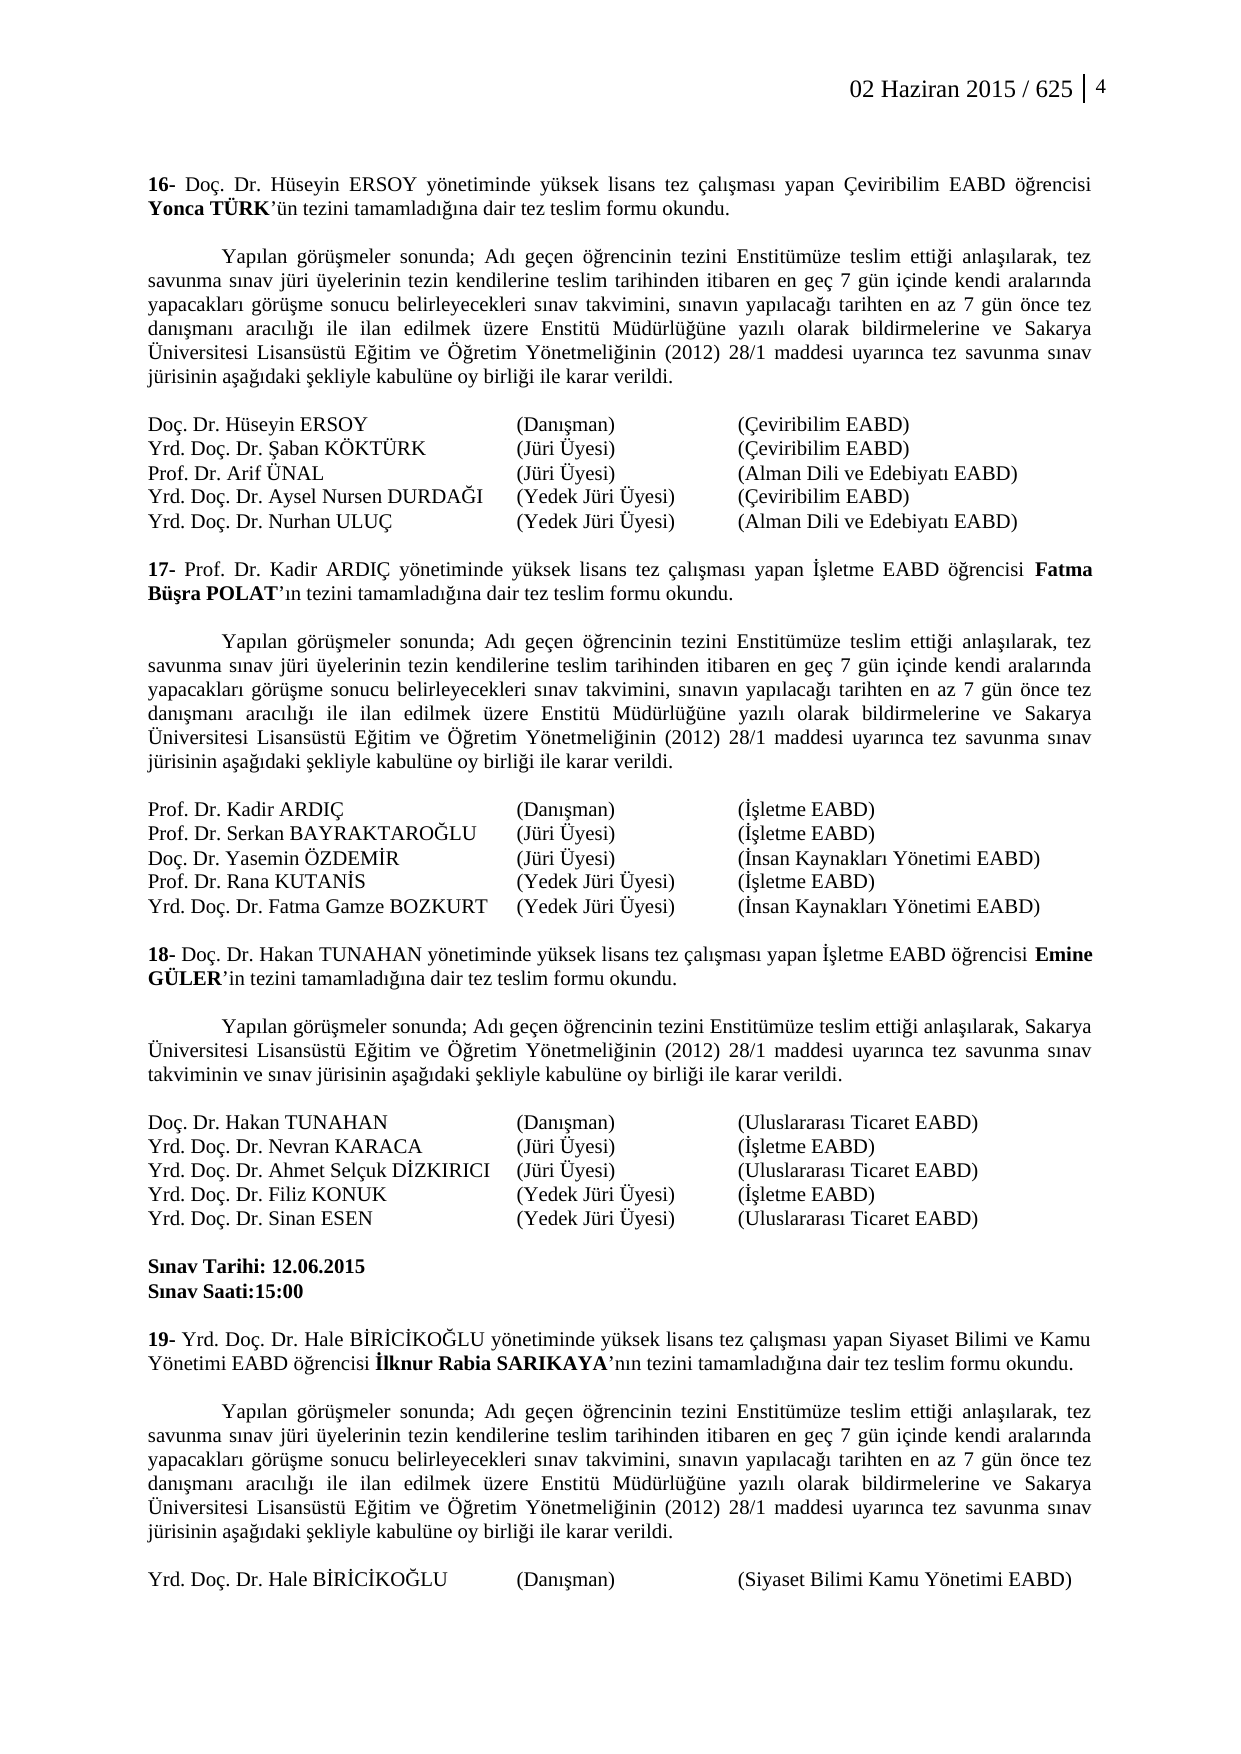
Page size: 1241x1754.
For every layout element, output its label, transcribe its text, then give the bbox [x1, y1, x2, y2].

text Yrd. Doç. Dr. Aysel Nursen DURDAĞI (Yedek Jüri Üyesi) (Çeviribilim EABD) [148, 484, 1093, 508]
text Prof. Dr. Serkan BAYRAKTAROĞLU (Jüri Üyesi) (İşletme EABD) [148, 821, 1093, 845]
text Yrd. Doç. Dr. Nevran KARACA (Jüri Üyesi) (İşletme EABD) [148, 1134, 1093, 1158]
text Yapılan görüşmeler sonunda; Adı geçen öğrencinin tezini Enstitümüze teslim ettiği anlaşılarak, Sakarya Üniversitesi Lisansüstü Eğitim ve Öğretim Yönetmeliğinin (2012) 28/1 maddesi uyarınca tez savunma sınav takviminin ve sınav jürisinin aşağıdaki şekliyle kabulüne oy birliği ile karar verildi. [148, 1014, 1093, 1086]
text 17- Prof. Dr. Kadir ARDIÇ yönetiminde yüksek lisans tez çalışması yapan İşletme EABD öğrencisi Fatma Büşra POLAT’ın tezini tamamladığına dair tez teslim formu okundu. [148, 557, 1093, 605]
text Yrd. Doç. Dr. Ahmet Selçuk DİZKIRICI (Jüri Üyesi) (Uluslararası Ticaret EABD) [148, 1158, 1093, 1182]
text Yrd. Doç. Dr. Filiz KONUK (Yedek Jüri Üyesi) (İşletme EABD) [148, 1182, 1093, 1206]
text Sınav Saati:15:00 [148, 1278, 1093, 1303]
text 19- Yrd. Doç. Dr. Hale BİRİCİKOĞLU yönetiminde yüksek lisans tez çalışması yapan Siyaset Bilimi ve Kamu Yönetimi EABD öğrencisi İlknur Rabia SARIKAYA’nın tezini tamamladığına dair tez teslim formu okundu. [148, 1327, 1093, 1375]
text Sınav Tarihi: 12.06.2015 [148, 1254, 1093, 1278]
text Doç. Dr. Hüseyin ERSOY (Danışman) (Çeviribilim EABD) [148, 412, 1093, 436]
text Yrd. Doç. Dr. Hale BİRİCİKOĞLU (Danışman) (Siyaset Bilimi Kamu Yönetimi EABD) [148, 1567, 1093, 1591]
text Prof. Dr. Kadir ARDIÇ (Danışman) (İşletme EABD) [148, 797, 1093, 821]
text Prof. Dr. Arif ÜNAL (Jüri Üyesi) (Alman Dili ve Edebiyatı EABD) [148, 460, 1093, 484]
text Yrd. Doç. Dr. Fatma Gamze BOZKURT (Yedek Jüri Üyesi) (İnsan Kaynakları Yönetimi EABD) [148, 893, 1093, 918]
text Prof. Dr. Rana KUTANİS (Yedek Jüri Üyesi) (İşletme EABD) [148, 869, 1093, 893]
text Yrd. Doç. Dr. Sinan ESEN (Yedek Jüri Üyesi) (Uluslararası Ticaret EABD) [148, 1206, 1093, 1230]
text Yrd. Doç. Dr. Şaban KÖKTÜRK (Jüri Üyesi) (Çeviribilim EABD) [148, 436, 1093, 460]
text Doç. Dr. Hakan TUNAHAN (Danışman) (Uluslararası Ticaret EABD) [148, 1110, 1093, 1134]
text Doç. Dr. Yasemin ÖZDEMİR (Jüri Üyesi) (İnsan Kaynakları Yönetimi EABD) [148, 845, 1093, 869]
text 18- Doç. Dr. Hakan TUNAHAN yönetiminde yüksek lisans tez çalışması yapan İşletme EABD öğrencisi Emine GÜLER’in tezini tamamladığına dair tez teslim formu okundu. [148, 942, 1093, 990]
text 16- Doç. Dr. Hüseyin ERSOY yönetiminde yüksek lisans tez çalışması yapan Çeviribilim EABD öğrencisi Yonca TÜRK’ün tezini tamamladığına dair tez teslim formu okundu. [148, 172, 1093, 220]
text Yrd. Doç. Dr. Nurhan ULUÇ (Yedek Jüri Üyesi) (Alman Dili ve Edebiyatı EABD) [148, 508, 1093, 533]
